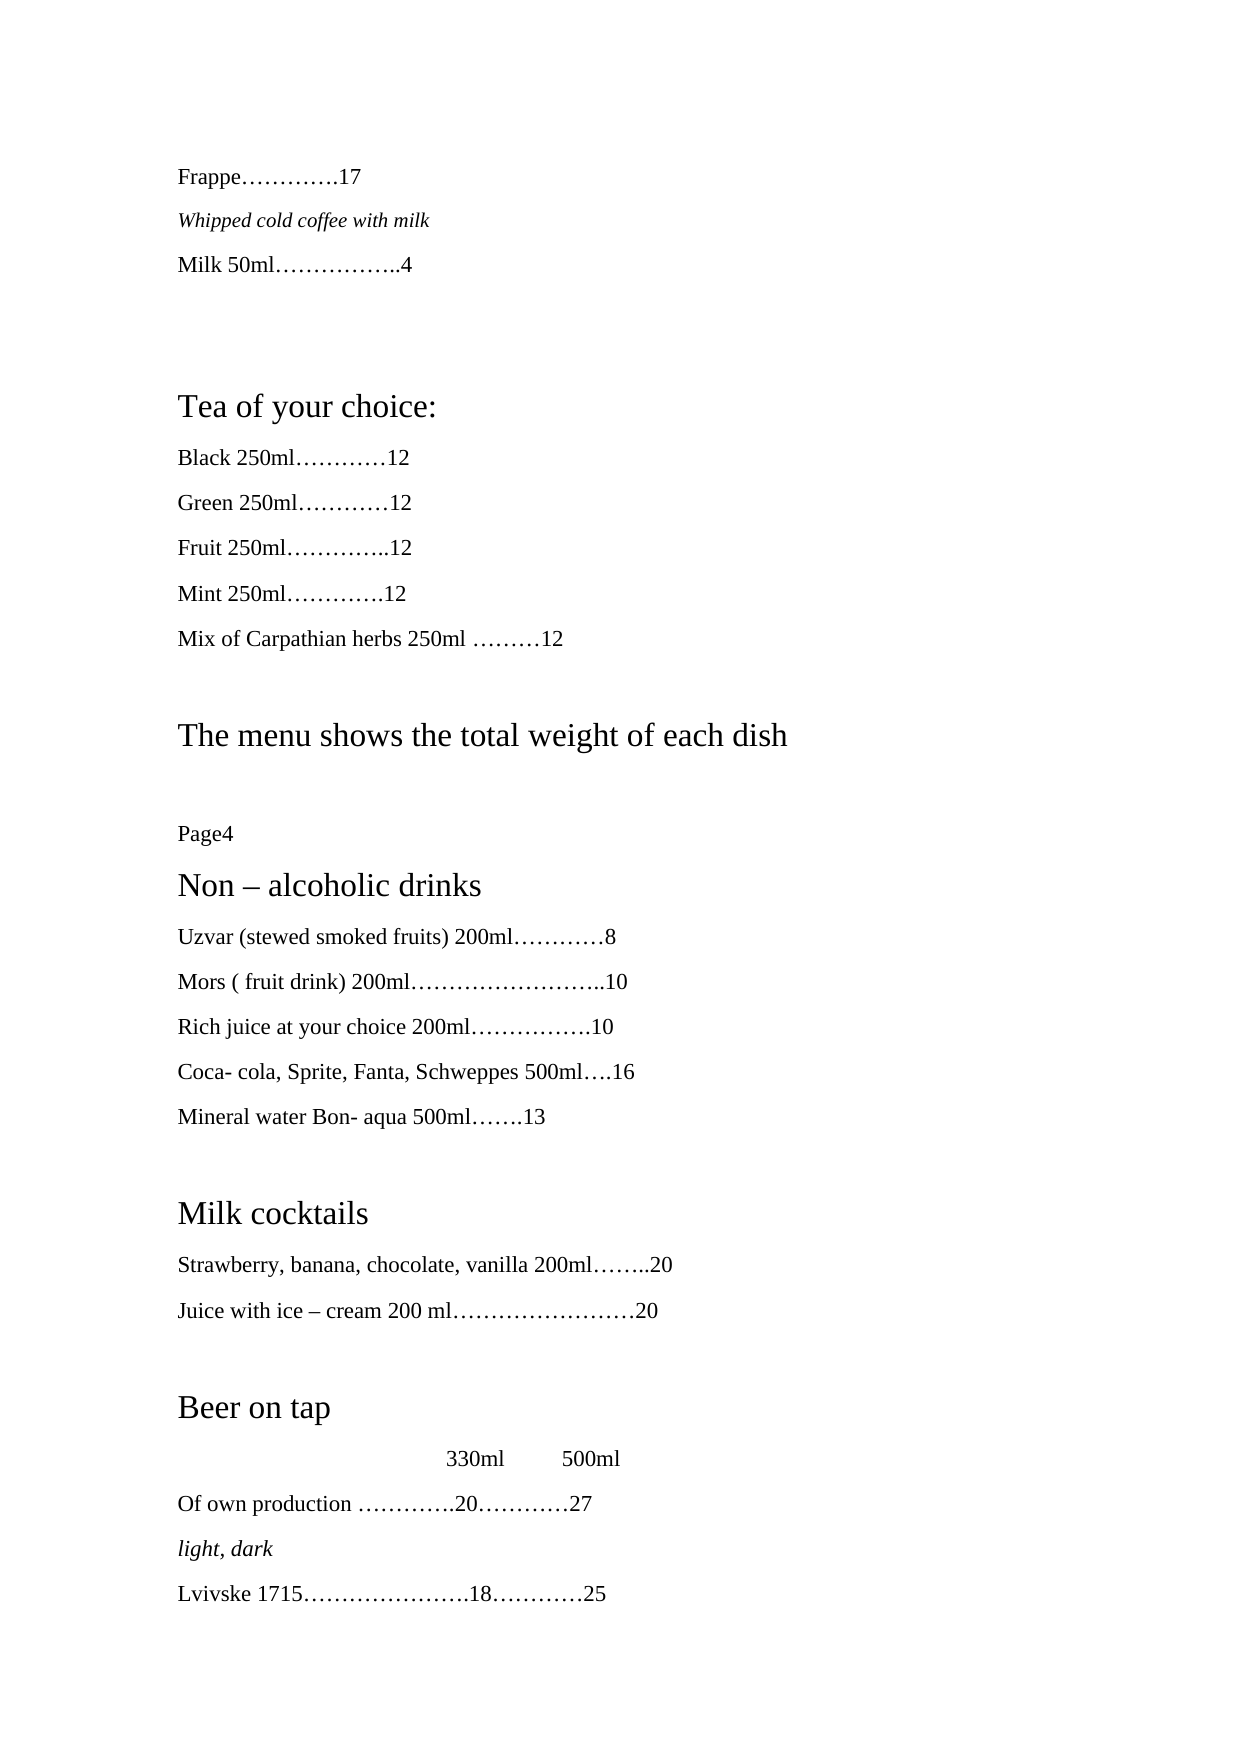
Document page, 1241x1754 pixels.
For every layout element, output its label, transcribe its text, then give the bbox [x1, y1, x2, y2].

text Fruit 250ml…………..12 [177, 534, 1152, 561]
text Beer on tap [177, 1387, 1152, 1425]
text Tea of your choice: [177, 386, 1152, 424]
text Rich juice at your choice 200ml…………….10 [177, 1013, 1152, 1039]
text Milk 50ml……………..4 [177, 251, 1152, 277]
text Milk cocktails [177, 1193, 1152, 1232]
text Green 250ml…………12 [177, 489, 1152, 516]
text Page4 [177, 820, 1152, 846]
text Whipped cold coffee with milk [177, 208, 1152, 232]
text Uzvar (stewed smoked fruits) 200ml…………8 [177, 923, 1152, 949]
text 330ml 500ml [177, 1445, 1152, 1471]
text Strawberry, banana, chocolate, vanilla 200ml……..20 [177, 1252, 1152, 1278]
text Black 250ml…………12 [177, 444, 1152, 471]
text Frappe………….17 [177, 163, 1152, 189]
text Mint 250ml………….12 [177, 579, 1152, 606]
text The menu shows the total weight of each dish [177, 715, 1152, 753]
text Lvivske 1715………………….18…………25 [177, 1580, 1152, 1607]
text light, dark [177, 1535, 1152, 1561]
text Juice with ice – cream 200 ml……………………20 [177, 1297, 1152, 1323]
text Non – alcoholic drinks [177, 865, 1152, 903]
text Of own production ………….20…………27 [177, 1490, 1152, 1516]
text Mix of Carpathian herbs 250ml ………12 [177, 625, 1152, 651]
text Coca- cola, Sprite, Fanta, Schweppes 500ml….16 [177, 1058, 1152, 1084]
text Mors ( fruit drink) 200ml……………………..10 [177, 968, 1152, 994]
text Mineral water Bon- aqua 500ml…….13 [177, 1103, 1152, 1130]
